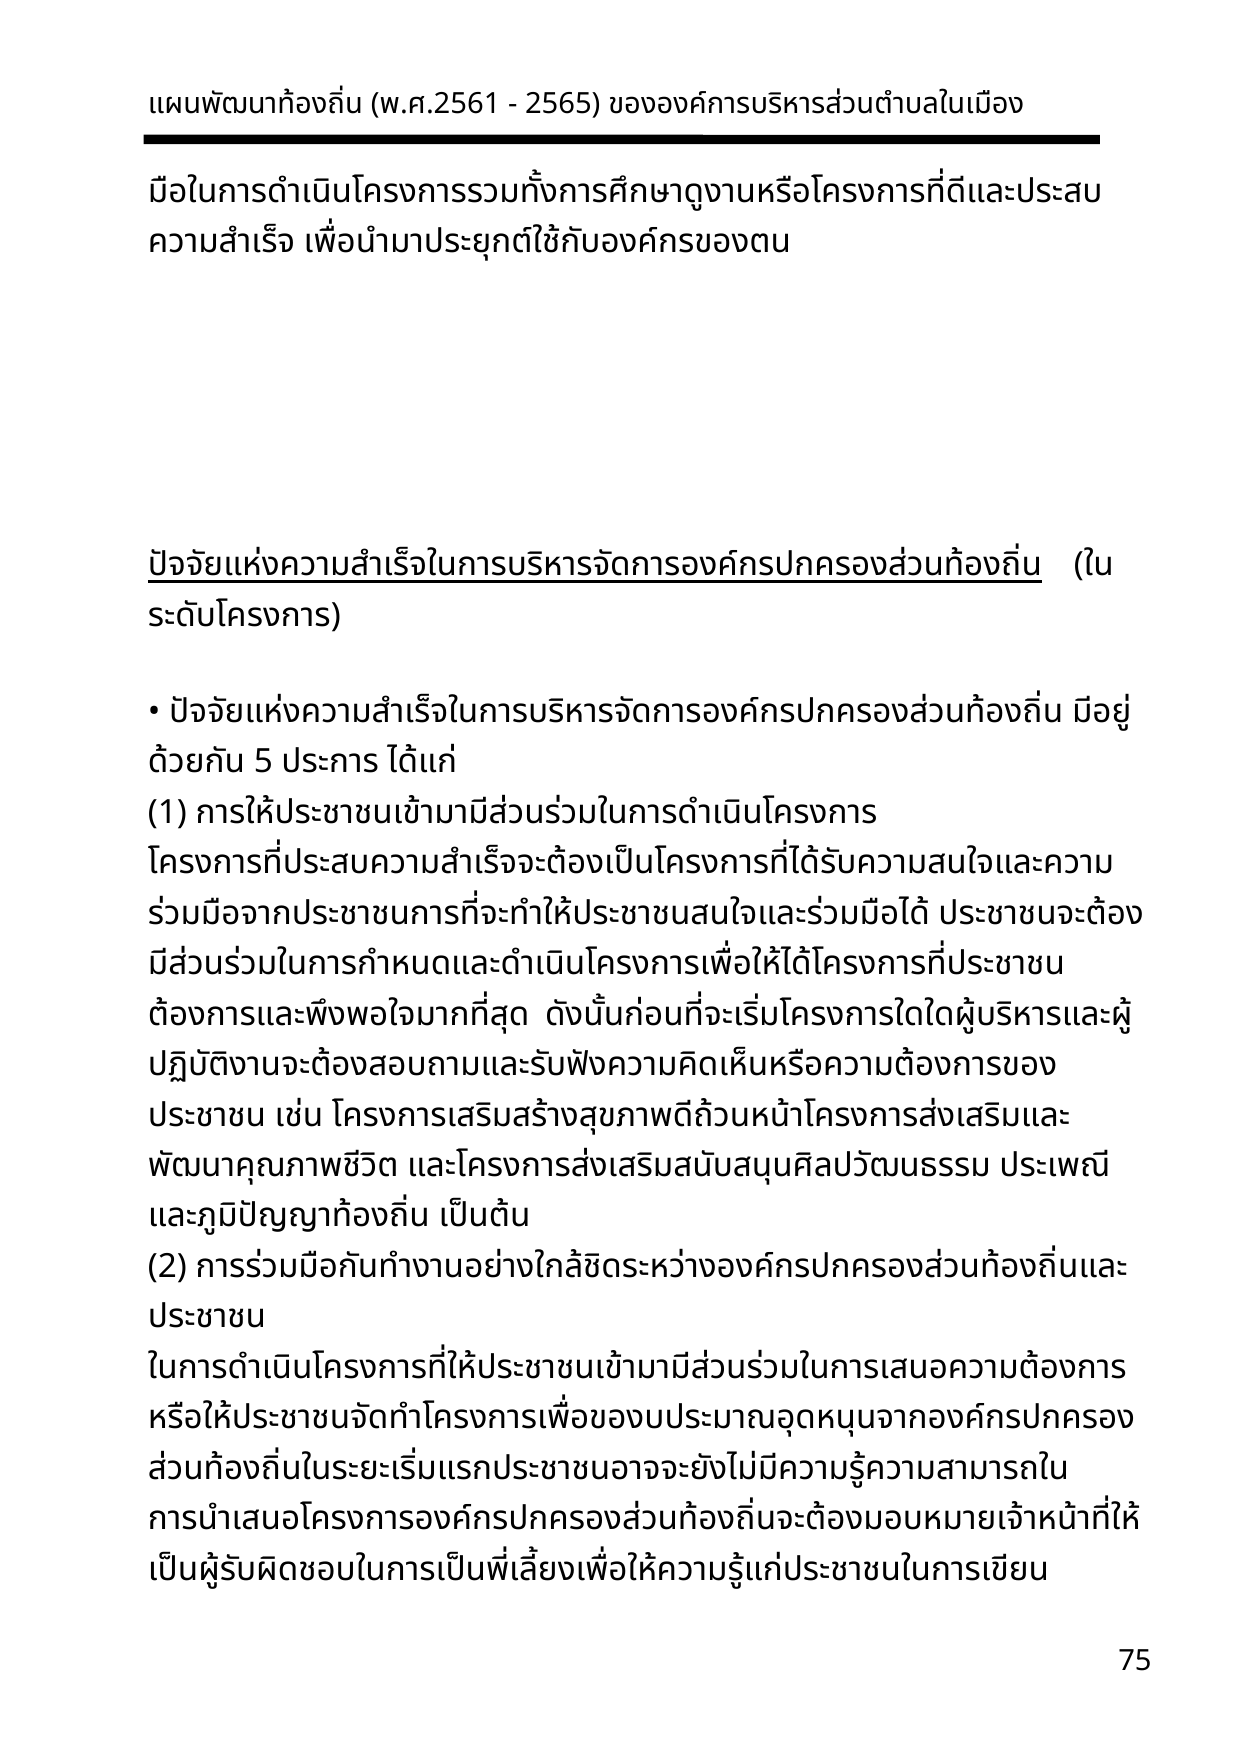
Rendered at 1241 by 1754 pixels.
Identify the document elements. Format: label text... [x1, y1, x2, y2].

text โครงการที่ประสบความสำเร็จจะต้องเป็นโครงการที่ได้รับความสนใจและความร่วมมือจากประชาชนการที่จะทำให้ประชาชนสนใจและร่วมมือได้ ประชาชนจะต้องมีส่วนร่วมในการกำหนดและดำเนินโครงการเพื่อให้ได้โครงการที่ประชาชนต้องการและพึงพอใจมากที่สุด ดังนั้นก่อนที่จะเริ่มโครงการใดใดผู้บริหารและผู้ปฏิบัติงานจะต้องสอบถามและรับฟังความคิดเห็นหรือความต้องการของประชาชน เช่น โครงการเสริมสร้างสุขภาพดีถ้วนหน้าโครงการส่งเสริมและพัฒนาคุณภาพชีวิต และโครงการส่งเสริมสนับสนุนศิลปวัฒนธรรม ประเพณีและภูมิปัญญาท้องถิ่น เป็นต้น [148, 838, 1152, 1242]
text • ปัจจัยแห่งความสำเร็จในการบริหารจัดการองค์กรปกครองส่วนท้องถิ่น มีอยู่ด้วยกัน 5 ประการ ได้แก่ [148, 687, 1152, 788]
text ปัจจัยแห่งความสำเร็จในการบริหารจัดการองค์กรปกครองส่วนท้องถิ่น (ในระดับโครงการ) [148, 540, 1152, 641]
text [148, 167, 1152, 267]
text (2) การร่วมมือกันทำงานอย่างใกล้ชิดระหว่างองค์กรปกครองส่วนท้องถิ่นและประชาชน [148, 1242, 1152, 1343]
text (1) การให้ประชาชนเข้ามามีส่วนร่วมในการดำเนินโครงการ [148, 788, 1152, 838]
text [148, 1343, 1152, 1595]
